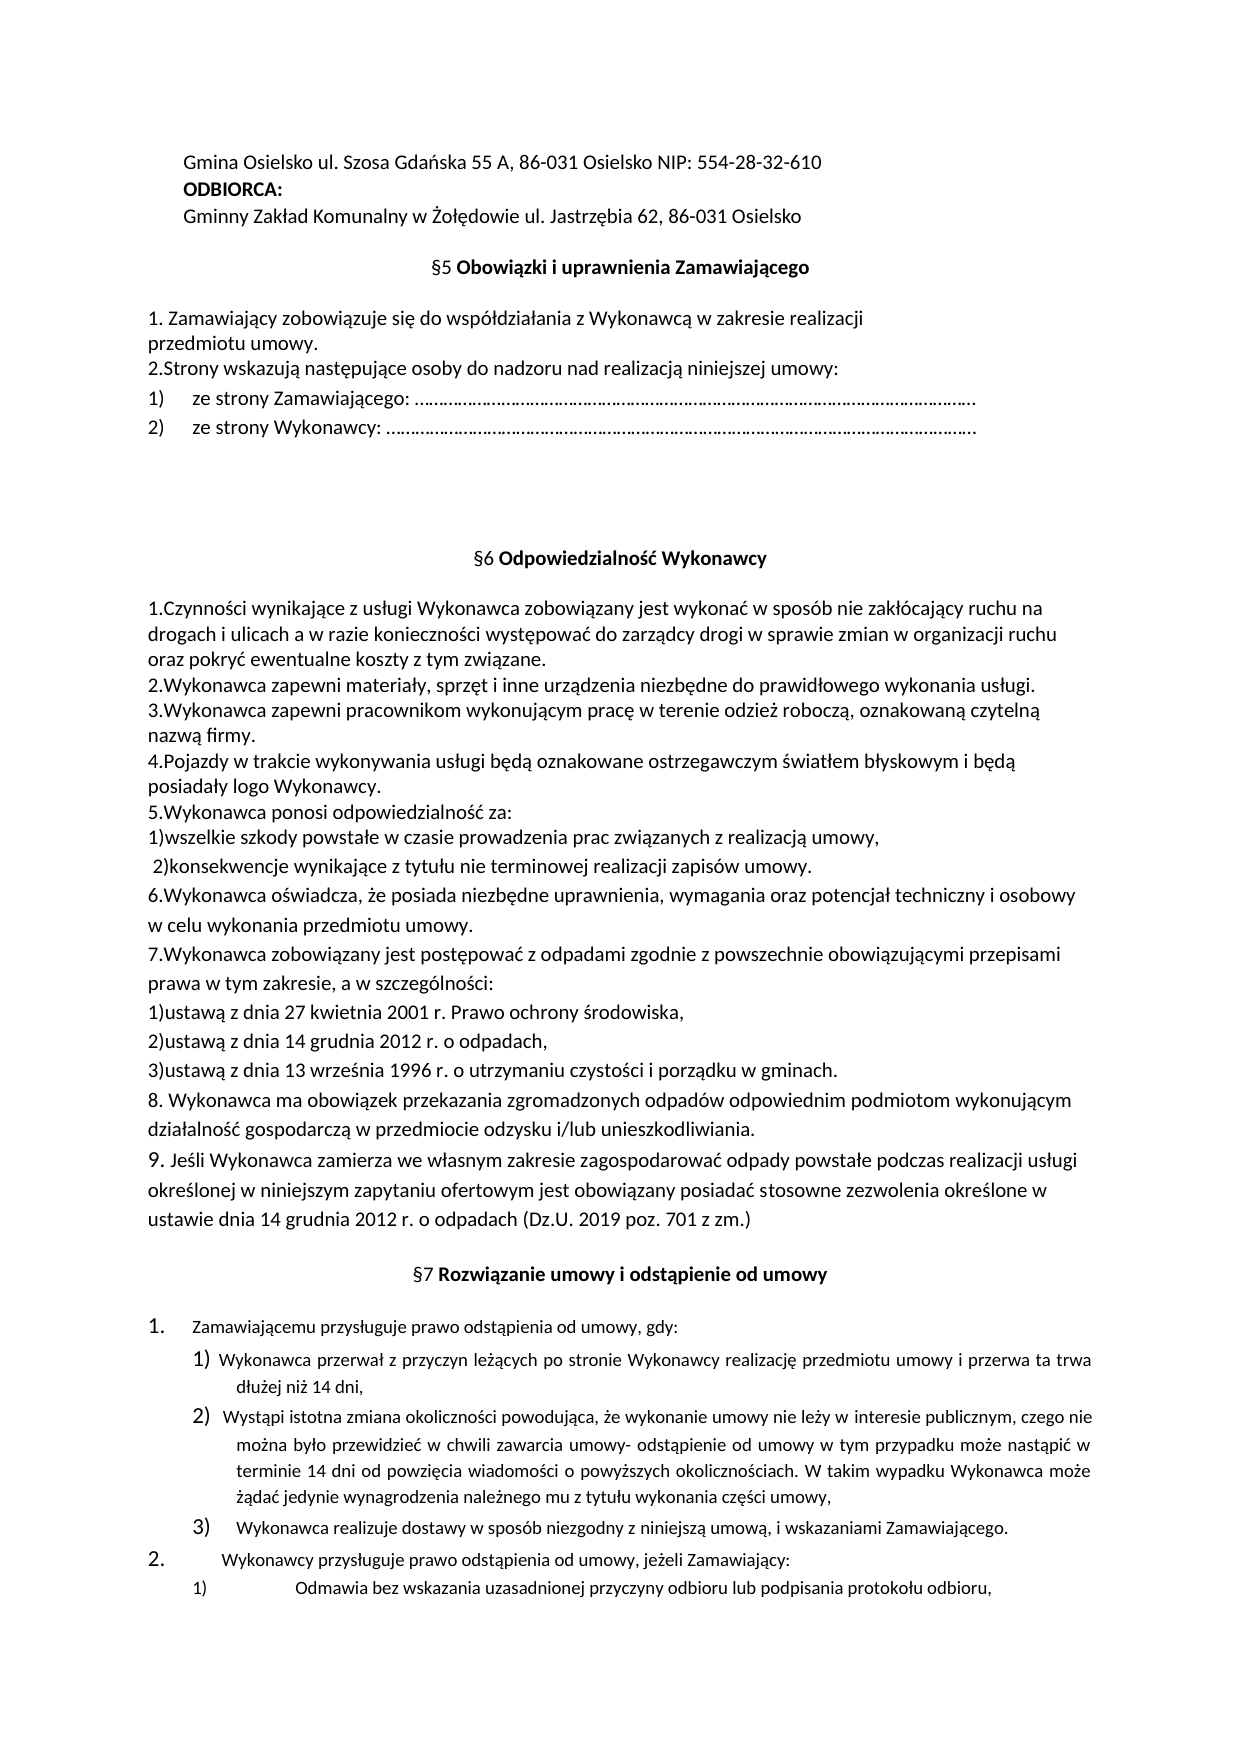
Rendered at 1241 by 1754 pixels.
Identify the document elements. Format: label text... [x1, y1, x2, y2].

list Wykonawca przerwał z przyczyn leżących po stronie Wykonawcy realizację przedmiotu umowy i przerwa ta trwa dłużej niż 14 dni, [192, 1344, 1093, 1398]
text ODBIORCA: [183, 174, 1093, 202]
text 2)ustawą z dnia 14 grudnia 2012 r. o odpadach, [148, 1028, 1093, 1054]
text Gminny Zakład Komunalny w Żołędowie ul. Jastrzębia 62, 86-031 Osielsko [183, 202, 1093, 228]
list Wystąpi istotna zmiana okoliczności powodująca, że wykonanie umowy nie leży w interesie publicznym, czego nie można było przewidzieć w chwili zawarcia umowy- odstąpienie od umowy w tym przypadku może nastąpić w terminie 14 dni od powzięcia wiadomości o powyższych okolicznościach. W takim wypadku Wykonawca może żądać jedynie wynagrodzenia należnego mu z tytułu wykonania części umowy, [192, 1402, 1093, 1509]
list Zamawiającemu przysługuje prawo odstąpienia od umowy, gdy: [148, 1312, 1093, 1339]
text 7.Wykonawca zobowiązany jest postępować z odpadami zgodnie z powszechnie obowiązującymi przepisami prawa w tym zakresie, a w szczególności: [148, 941, 1093, 996]
text 2) ze strony Wykonawcy: …………………………………………………………………………………………………………… [148, 414, 1093, 439]
text przedmiotu umowy. [148, 330, 1093, 356]
text 2.Wykonawca zapewni materiały, sprzęt i inne urządzenia niezbędne do prawidłowego wykonania usługi. [148, 672, 1093, 697]
text 5.Wykonawca ponosi odpowiedzialność za: [148, 799, 1093, 824]
text 6.Wykonawca oświadcza, że posiada niezbędne uprawnienia, wymagania oraz potencjał techniczny i osobowy w celu wykonania przedmiotu umowy. [148, 883, 1093, 937]
text 8. Wykonawca ma obowiązek przekazania zgromadzonych odpadów odpowiednim podmiotom wykonującym działalność gospodarczą w przedmiocie odzysku i/lub unieszkodliwiania. [148, 1087, 1093, 1141]
text 2.Strony wskazują następujące osoby do nadzoru nad realizacją niniejszej umowy: [148, 356, 1093, 381]
text 1) ze strony Zamawiającego: ……………………………………………………………………………………………………… [148, 385, 1093, 410]
text 9. Jeśli Wykonawca zamierza we własnym zakresie zagospodarować odpady powstałe podczas realizacji usługi określonej w niniejszym zapytaniu ofertowym jest obowiązany posiadać stosowne zezwolenia określone w ustawie dnia 14 grudnia 2012 r. o odpadach (Dz.U. 2019 poz. 701 z zm.) [148, 1145, 1093, 1232]
text §5 Obowiązki i uprawnienia Zamawiającego [148, 254, 1093, 279]
text Gmina Osielsko ul. Szosa Gdańska 55 A, 86-031 Osielsko NIP: 554-28-32-610 [183, 148, 1093, 174]
text §6 Odpowiedzialność Wykonawcy [148, 545, 1093, 570]
text 3.Wykonawca zapewni pracownikom wykonującym pracę w terenie odzież roboczą, oznakowaną czytelną nazwą firmy. [148, 697, 1093, 748]
text 1. Zamawiający zobowiązuje się do współdziałania z Wykonawcą w zakresie realizacji [148, 305, 1093, 330]
text §7 Rozwiązanie umowy i odstąpienie od umowy [148, 1261, 1093, 1286]
text 3)ustawą z dnia 13 września 1996 r. o utrzymaniu czystości i porządku w gminach. [148, 1058, 1093, 1083]
list Wykonawca realizuje dostawy w sposób niezgodny z niniejszą umową, i wskazaniami Zamawiającego. [192, 1512, 1093, 1540]
list Wykonawcy przysługuje prawo odstąpienia od umowy, jeżeli Zamawiający: [148, 1544, 1093, 1572]
text 1.Czynności wynikające z usługi Wykonawca zobowiązany jest wykonać w sposób nie zakłócający ruchu na drogach i ulicach a w razie konieczności występować do zarządcy drogi w sprawie zmian w organizacji ruchu oraz pokryć ewentualne koszty z tym związane. [148, 596, 1093, 672]
text 1)wszelkie szkody powstałe w czasie prowadzenia prac związanych z realizacją umowy, [148, 824, 1093, 850]
text 1)ustawą z dnia 27 kwietnia 2001 r. Prawo ochrony środowiska, [148, 999, 1093, 1025]
text 2)konsekwencje wynikające z tytułu nie terminowej realizacji zapisów umowy. [148, 853, 1093, 879]
list Odmawia bez wskazania uzasadnionej przyczyny odbioru lub podpisania protokołu odbioru, [192, 1576, 1093, 1599]
text 4.Pojazdy w trakcie wykonywania usługi będą oznakowane ostrzegawczym światłem błyskowym i będą posiadały logo Wykonawcy. [148, 748, 1093, 799]
